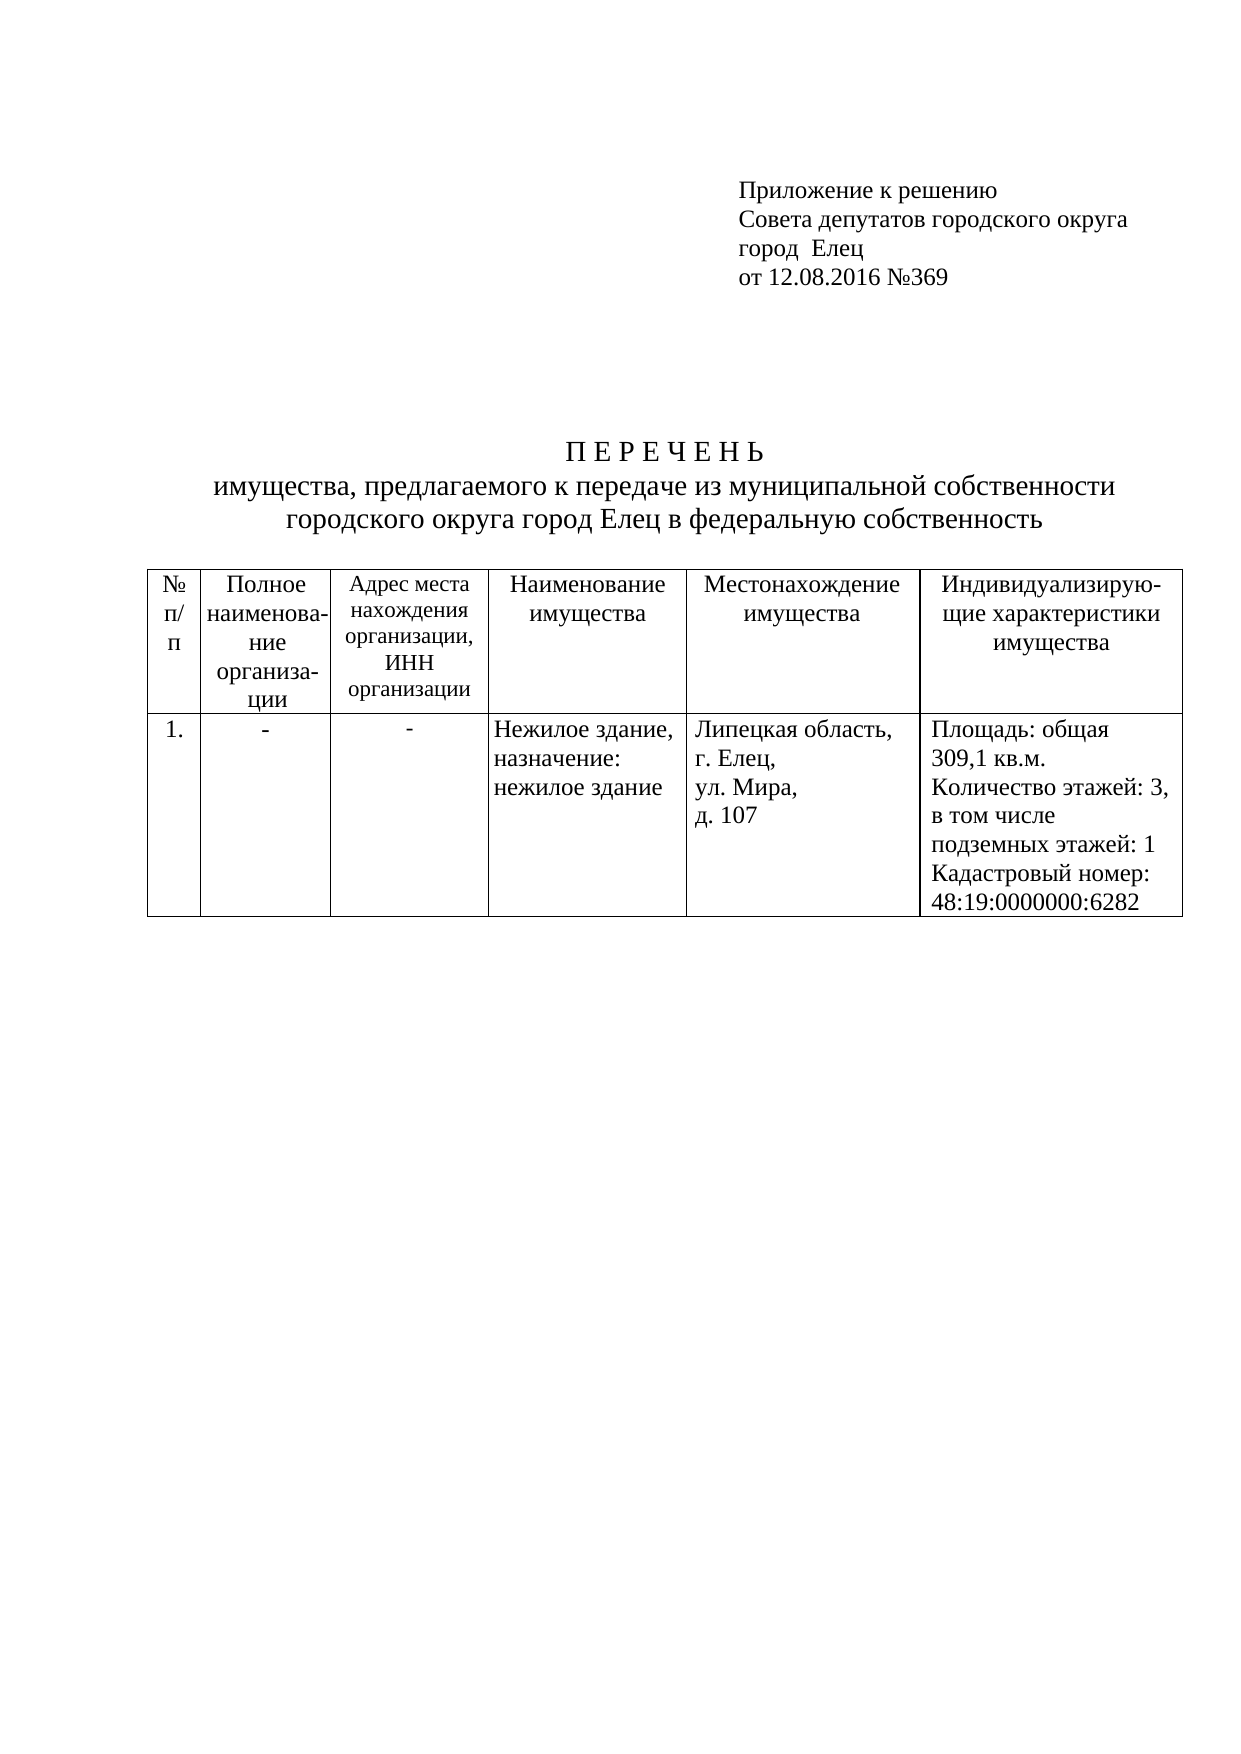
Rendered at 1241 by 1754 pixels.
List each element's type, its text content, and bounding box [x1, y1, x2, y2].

table_header Местонахождение имущества [687, 570, 919, 713]
table_header № п/п [148, 570, 200, 713]
text Совета депутатов городского округа город Елец [738, 204, 1152, 262]
table_header Полное наименова-ние организа-ции [201, 570, 330, 713]
text от 12.08.2016 №369 [738, 262, 1152, 291]
table_cell - [201, 714, 330, 916]
text имущества, предлагаемого к передаче из муниципальной собственности городского округа город Елец в федеральную собственность [177, 468, 1152, 535]
table_cell Липецкая область, г. Елец, ул. Мира, д. 107 [687, 714, 919, 916]
table_cell Площадь: общая 309,1 кв.м. Количество этажей: 3, в том числе подземных этажей: 1 Кадастровый номер: 48:19:0000000:6282 [921, 714, 1182, 916]
text Приложение к решению [738, 176, 1152, 204]
table_cell - [331, 714, 488, 916]
table_header Наименование имущества [489, 570, 686, 713]
text П Е Р Е Ч Е Н Ь [177, 434, 1152, 468]
table_header Адрес места нахождения организации, ИНН организации [331, 570, 488, 713]
table_cell 1. [148, 714, 200, 916]
table_cell Нежилое здание, назначение: нежилое здание [489, 714, 686, 916]
table_header Индивидуализирую-щие характеристики имущества [921, 570, 1182, 713]
